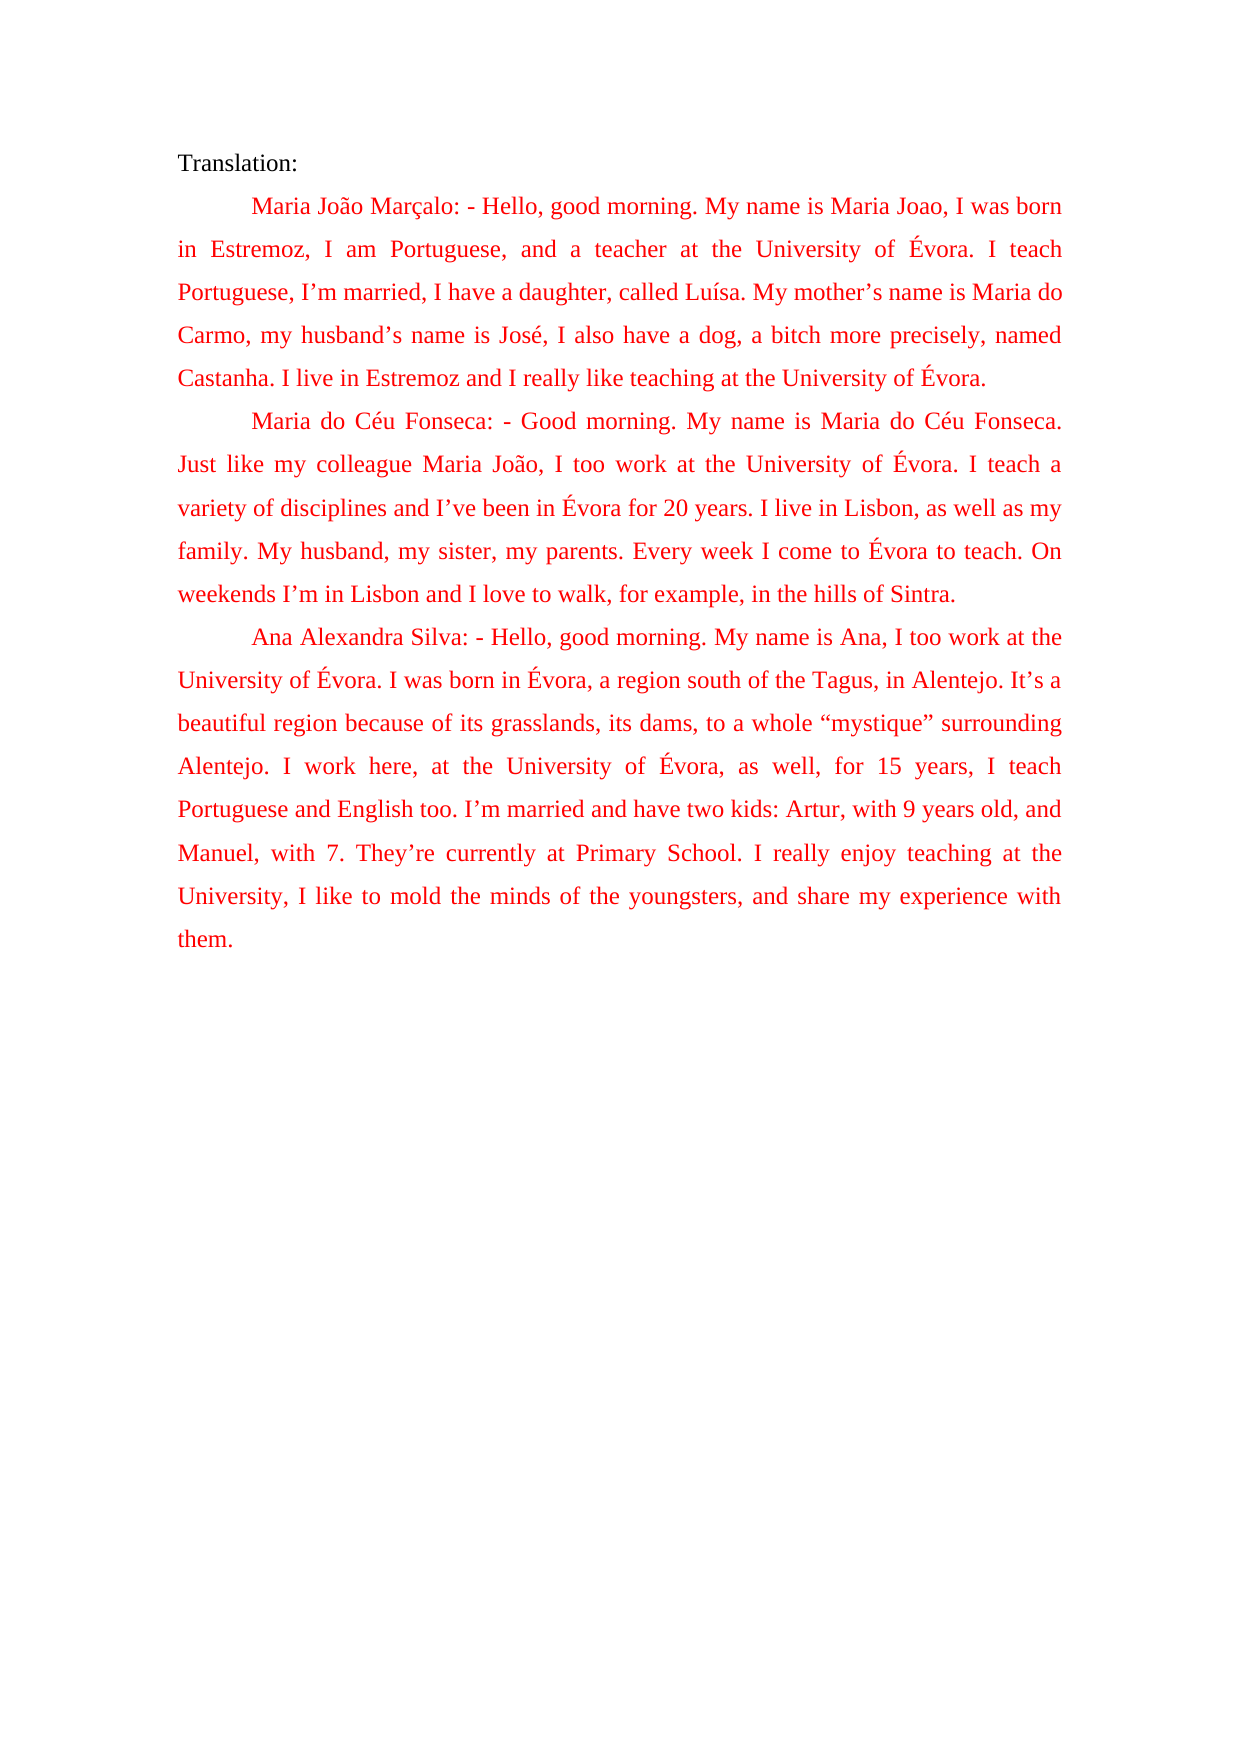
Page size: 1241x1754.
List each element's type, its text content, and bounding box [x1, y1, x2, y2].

text Maria João Marçalo: - Hello, good morning. My name is Maria Joao, I was born in Estremoz, I am Portuguese, and a teacher at the University of Évora. I teach Portuguese, I’m married, I have a daughter, called Luísa. My mother’s name is Maria do Carmo, my husband’s name is José, I also have a dog, a bitch more precisely, named Castanha. I live in Estremoz and I really like teaching at the University of Évora. [177, 191, 1063, 392]
text Maria do Céu Fonseca: - Good morning. My name is Maria do Céu Fonseca. Just like my colleague Maria João, I too work at the University of Évora. I teach a variety of disciplines and I’ve been in Évora for 20 years. I live in Lisbon, as well as my family. My husband, my sister, my parents. Every week I come to Évora to teach. On weekends I’m in Lisbon and I love to walk, for example, in the hills of Sintra. [177, 406, 1063, 608]
text Ana Alexandra Silva: - Hello, good morning. My name is Ana, I too work at the University of Évora. I was born in Évora, a region south of the Tagus, in Alentejo. It’s a beautiful region because of its grasslands, its dams, to a whole “mystique” surrounding Alentejo. I work here, at the University of Évora, as well, for 15 years, I teach Portuguese and English too. I’m married and have two kids: Artur, with 9 years old, and Manuel, with 7. They’re currently at Primary School. I really enjoy teaching at the University, I like to mold the minds of the youngsters, and share my experience with them. [177, 622, 1063, 953]
text Translation: [177, 148, 1063, 176]
